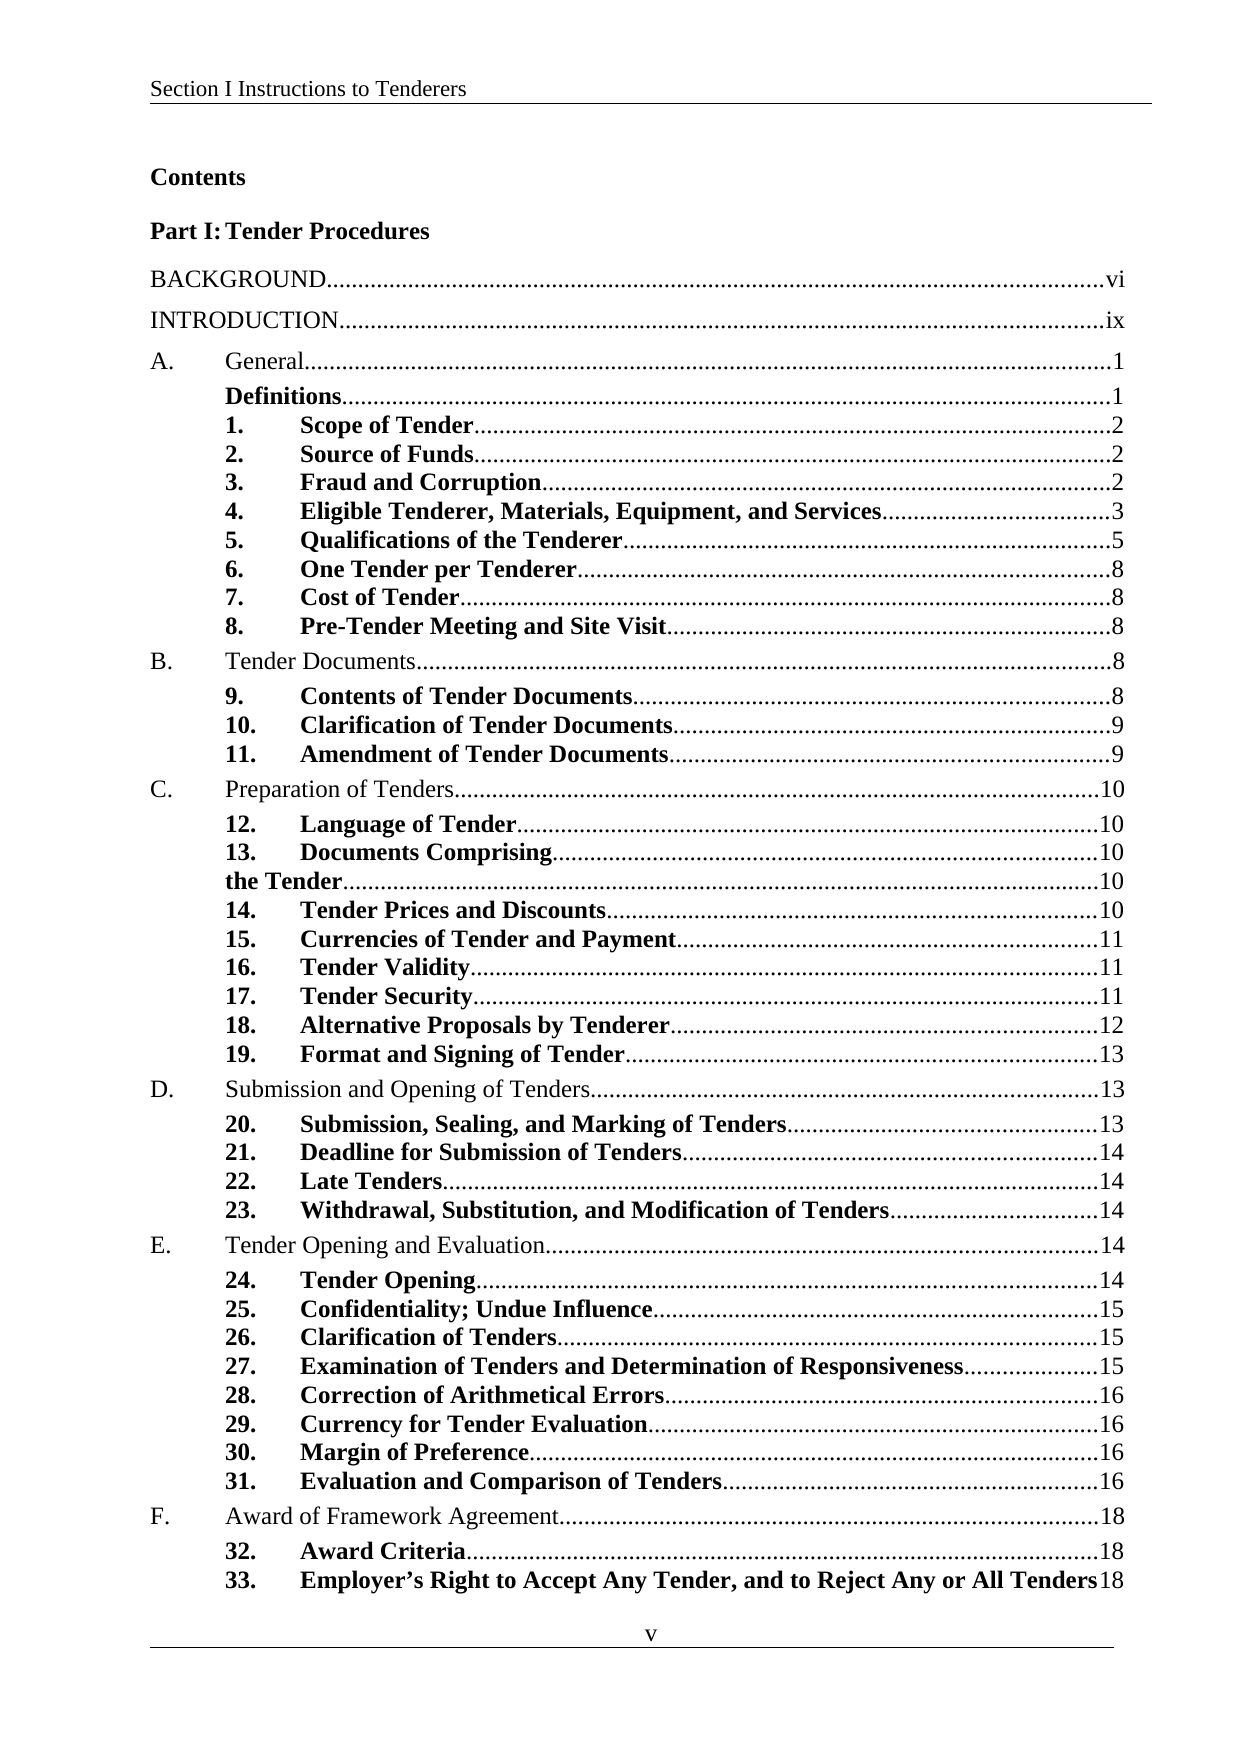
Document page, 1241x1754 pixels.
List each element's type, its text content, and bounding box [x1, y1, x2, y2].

text 18. Alternative Proposals by Tenderer 12 [225, 1010, 1152, 1039]
text 33. Employer’s Right to Accept Any Tender, and to Reject Any or All Tenders 18 [225, 1565, 1152, 1594]
text 6. One Tender per Tenderer 8 [225, 554, 1152, 582]
text 2. Source of Funds 2 [225, 439, 1152, 467]
subtitle Contents [150, 162, 1152, 191]
text 11. Amendment of Tender Documents 9 [225, 739, 1152, 767]
text 12. Language of Tender 10 [225, 809, 1152, 837]
text the Tender 10 [225, 866, 1152, 895]
text 16. Tender Validity 11 [225, 952, 1152, 981]
text 7. Cost of Tender 8 [225, 582, 1152, 611]
text 17. Tender Security 11 [225, 981, 1152, 1010]
text 10. Clarification of Tender Documents 9 [225, 710, 1152, 739]
text 27. Examination of Tenders and Determination of Responsiveness 15 [225, 1351, 1152, 1380]
text Definitions 1 [225, 381, 1152, 410]
text 32. Award Criteria 18 [225, 1536, 1152, 1565]
text 13. Documents Comprising 10 [225, 837, 1152, 866]
text 21. Deadline for Submission of Tenders 14 [225, 1137, 1152, 1166]
text 29. Currency for Tender Evaluation 16 [225, 1409, 1152, 1437]
text 24. Tender Opening 14 [225, 1265, 1152, 1294]
text 15. Currencies of Tender and Payment 11 [225, 924, 1152, 952]
text 20. Submission, Sealing, and Marking of Tenders 13 [225, 1109, 1152, 1137]
text 4. Eligible Tenderer, Materials, Equipment, and Services 3 [225, 496, 1152, 525]
text 26. Clarification of Tenders 15 [225, 1322, 1152, 1351]
text BACKGROUND vi [150, 264, 1152, 292]
text 14. Tender Prices and Discounts 10 [225, 895, 1152, 924]
text D. Submission and Opening of Tenders 13 [150, 1074, 1152, 1102]
subtitle Part I: Tender Procedures [150, 216, 1152, 245]
text B. Tender Documents 8 [150, 646, 1152, 675]
text 3. Fraud and Corruption 2 [225, 467, 1152, 496]
text A. General 1 [150, 346, 1152, 375]
text 22. Late Tenders 14 [225, 1166, 1152, 1195]
text 5. Qualifications of the Tenderer 5 [225, 525, 1152, 554]
text 30. Margin of Preference 16 [225, 1437, 1152, 1466]
text 23. Withdrawal, Substitution, and Modification of Tenders 14 [225, 1195, 1152, 1224]
text 19. Format and Signing of Tender 13 [225, 1039, 1152, 1067]
text 31. Evaluation and Comparison of Tenders 16 [225, 1466, 1152, 1495]
text INTRODUCTION ix [150, 305, 1152, 334]
text E. Tender Opening and Evaluation 14 [150, 1230, 1152, 1259]
text C. Preparation of Tenders 10 [150, 774, 1152, 802]
text F. Award of Framework Agreement 18 [150, 1501, 1152, 1530]
text 28. Correction of Arithmetical Errors 16 [225, 1380, 1152, 1409]
text 1. Scope of Tender 2 [225, 410, 1152, 439]
text 25. Confidentiality; Undue Influence 15 [225, 1294, 1152, 1322]
text 8. Pre-Tender Meeting and Site Visit 8 [225, 611, 1152, 640]
text 9. Contents of Tender Documents 8 [225, 681, 1152, 710]
